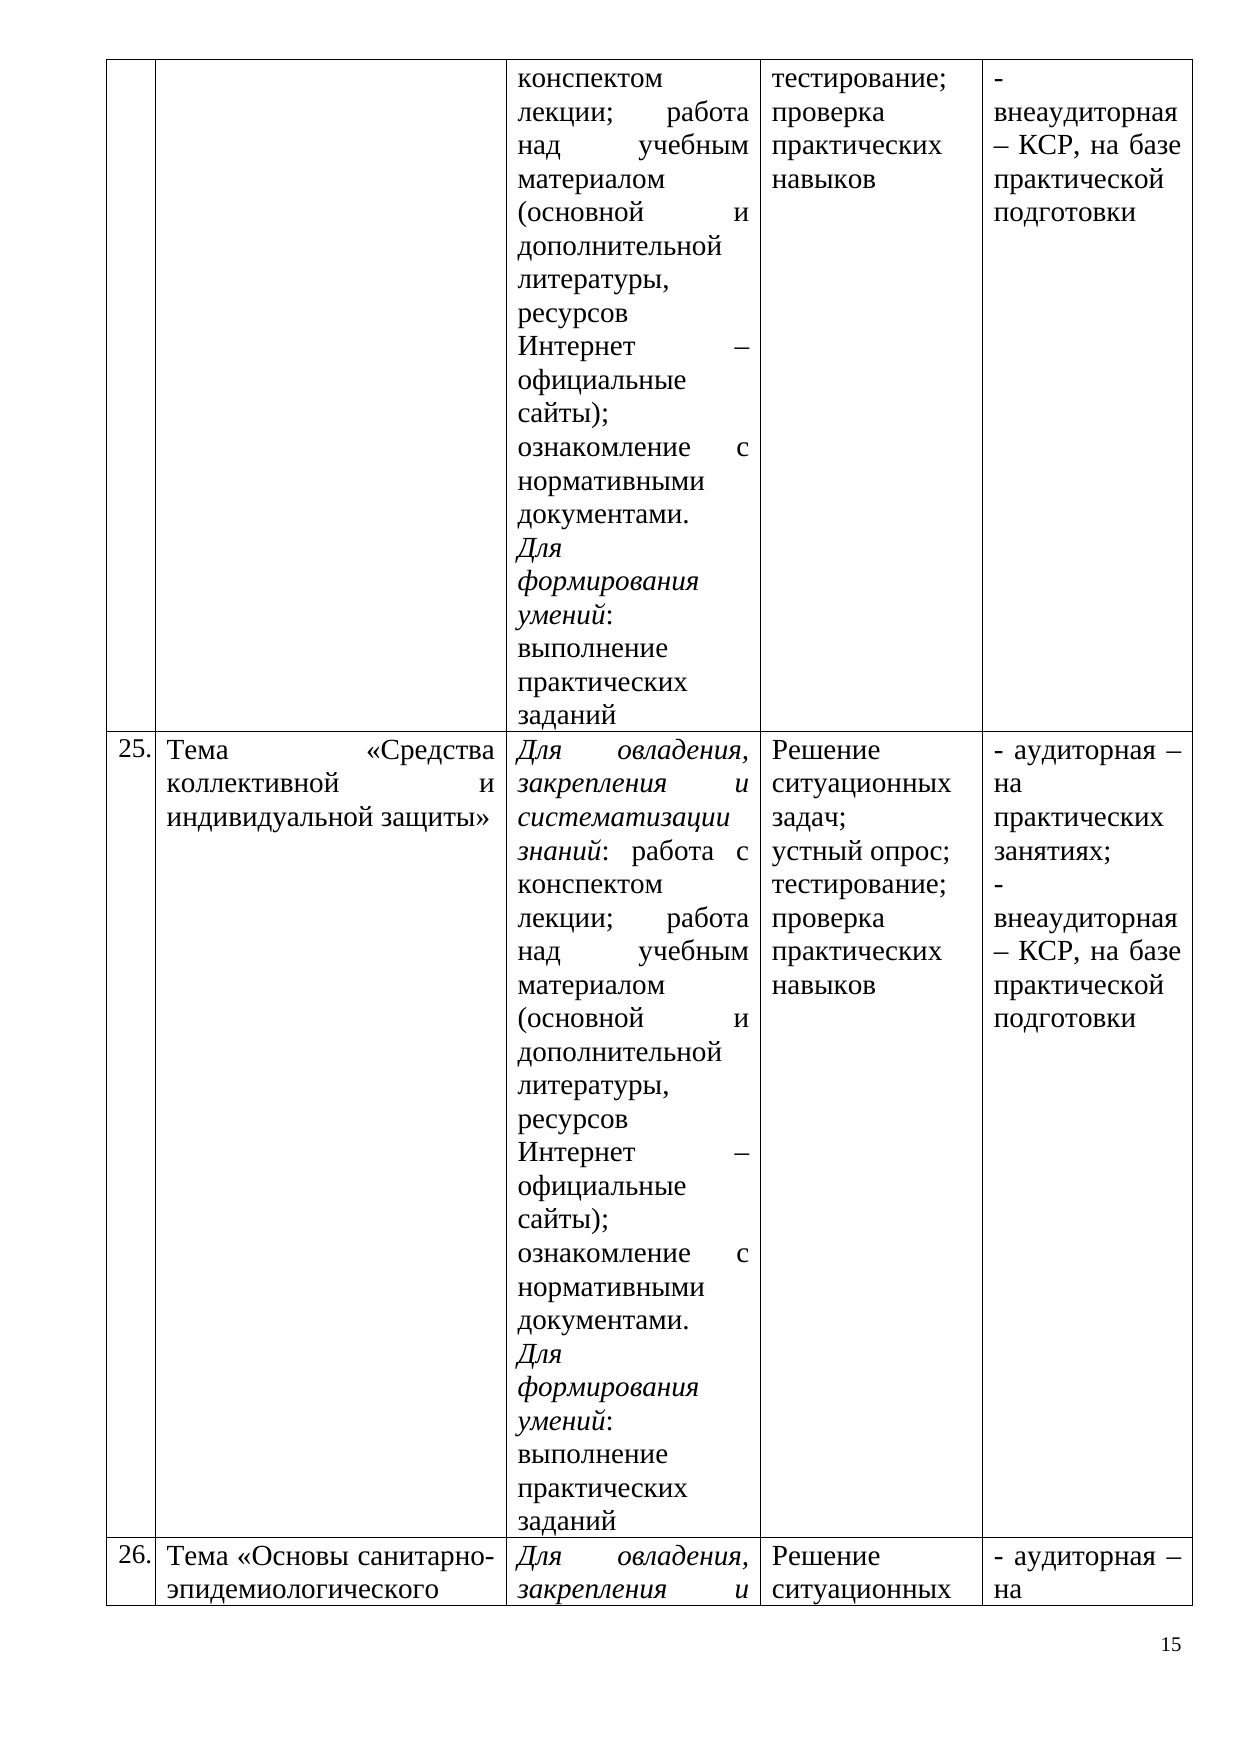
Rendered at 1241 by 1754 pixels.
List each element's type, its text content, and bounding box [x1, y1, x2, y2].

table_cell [507, 60, 760, 731]
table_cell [507, 1538, 760, 1605]
table_cell Тема «Средства коллективной и индивидуальной защиты» [156, 732, 506, 1537]
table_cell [761, 1538, 982, 1605]
table_cell [107, 1538, 155, 1605]
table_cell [983, 1538, 1192, 1605]
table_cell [156, 60, 506, 731]
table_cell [761, 60, 982, 731]
table_cell - аудиторная – на практических занятиях; - внеаудиторная – КСР, на базе практической подготовки [983, 732, 1192, 1537]
table_cell [107, 60, 155, 731]
table_cell [107, 732, 155, 1537]
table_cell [156, 1538, 506, 1605]
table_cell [983, 60, 1192, 731]
table_cell Решение ситуационных задач; устный опрос; тестирование; проверка практических навыков [761, 732, 982, 1537]
